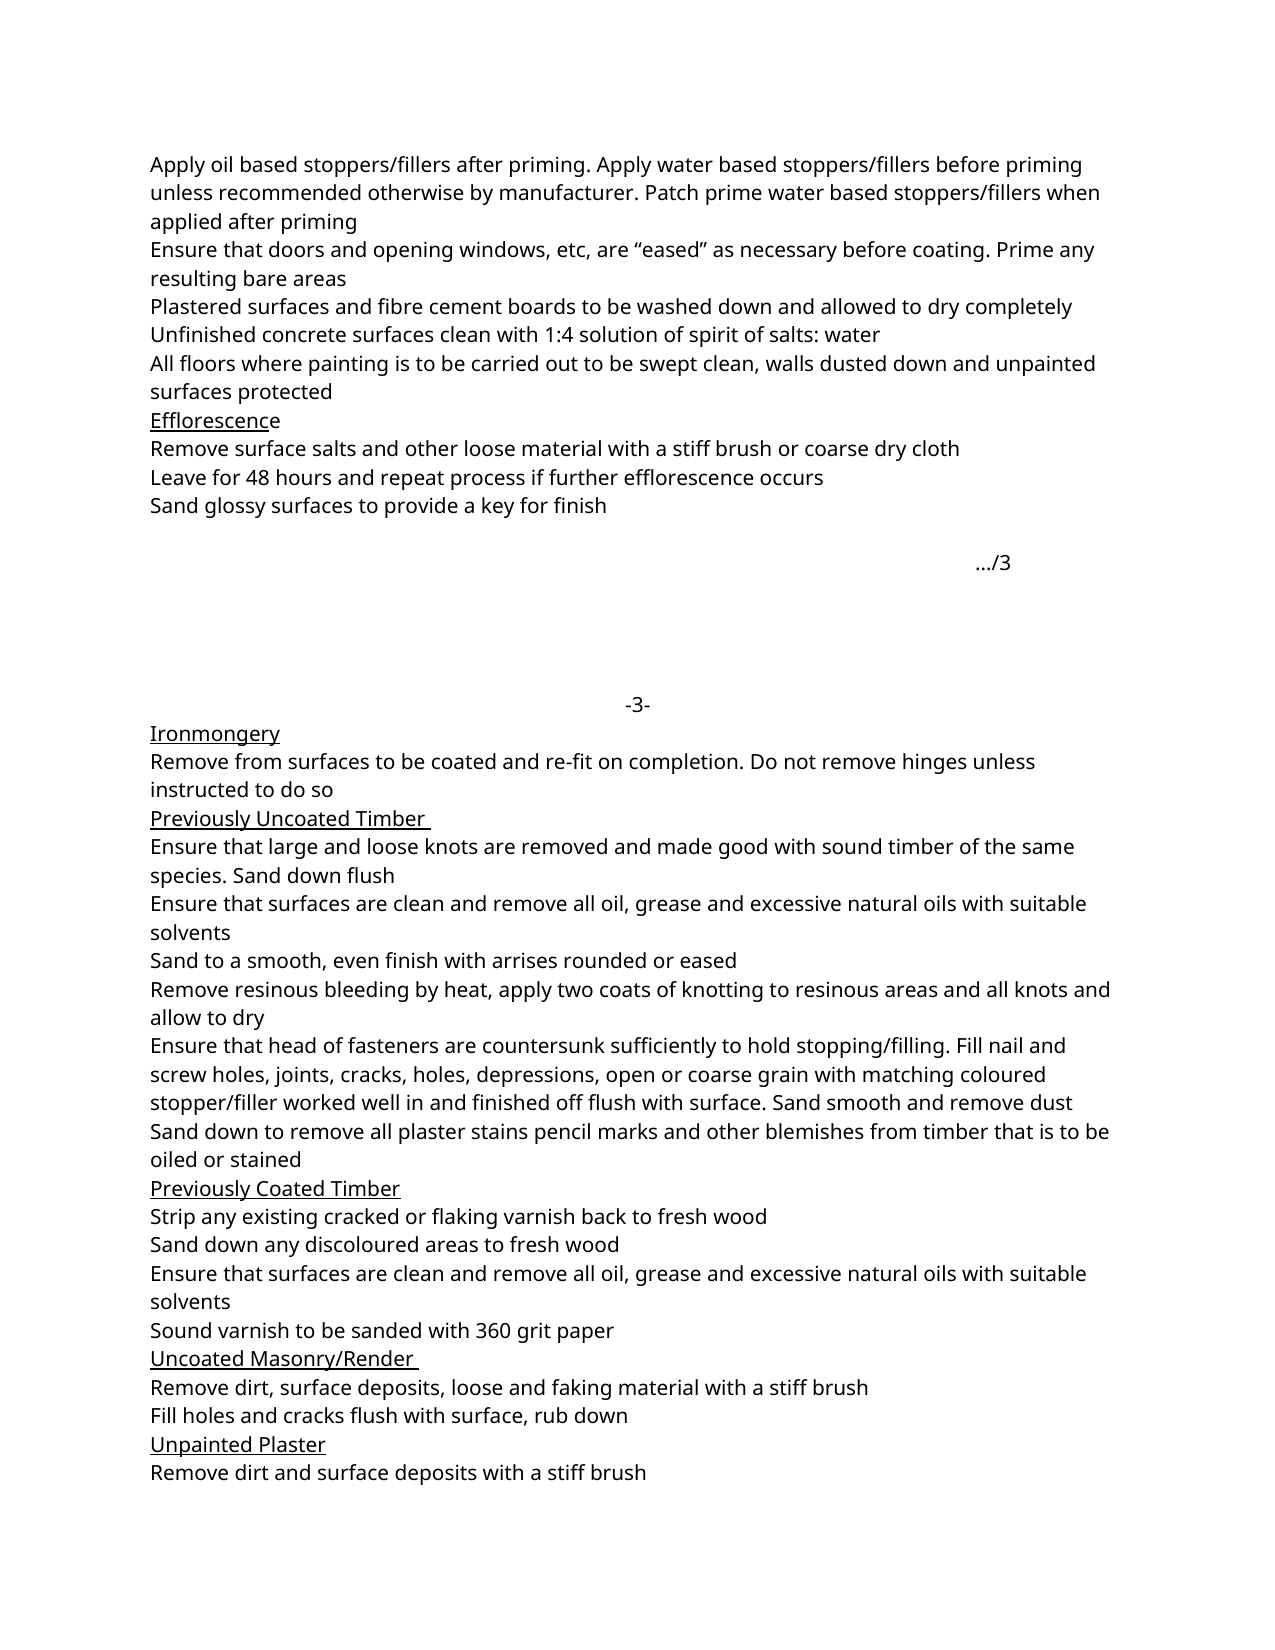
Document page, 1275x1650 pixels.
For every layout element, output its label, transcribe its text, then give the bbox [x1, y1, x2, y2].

text -3- [150, 690, 1125, 719]
text Previously Coated Timber [150, 1174, 1125, 1202]
text Leave for 48 hours and repeat process if further efflorescence occurs [150, 463, 1125, 491]
text Remove resinous bleeding by heat, apply two coats of knotting to resinous areas and all knots and allow to dry [150, 975, 1125, 1032]
text Ensure that head of fasteners are countersunk sufficiently to hold stopping/filling. Fill nail and screw holes, joints, cracks, holes, depressions, open or coarse grain with matching coloured stopper/filler worked well in and finished off flush with surface. Sand smooth and remove dust [150, 1032, 1125, 1117]
text Ensure that doors and opening windows, etc, are “eased” as necessary before coating. Prime any resulting bare areas [150, 235, 1125, 292]
text Uncoated Masonry/Render [150, 1344, 1125, 1373]
text …/3 [900, 548, 1125, 577]
text Sound varnish to be sanded with 360 grit paper [150, 1316, 1125, 1344]
text Ironmongery [150, 719, 1125, 747]
text Remove surface salts and other loose material with a stiff brush or coarse dry cloth [150, 434, 1125, 463]
text Apply oil based stoppers/fillers after priming. Apply water based stoppers/fillers before priming unless recommended otherwise by manufacturer. Patch prime water based stoppers/fillers when applied after priming [150, 150, 1125, 235]
text Efflorescence [150, 406, 1125, 434]
text Sand down to remove all plaster stains pencil marks and other blemishes from timber that is to be oiled or stained [150, 1117, 1125, 1174]
text Ensure that large and loose knots are removed and made good with sound timber of the same species. Sand down flush [150, 832, 1125, 889]
text Remove from surfaces to be coated and re-fit on completion. Do not remove hinges unless instructed to do so [150, 747, 1125, 804]
text Sand down any discoloured areas to fresh wood [150, 1231, 1125, 1259]
text Fill holes and cracks flush with surface, rub down [150, 1401, 1125, 1430]
text Remove dirt, surface deposits, loose and faking material with a stiff brush [150, 1373, 1125, 1401]
text Unfinished concrete surfaces clean with 1:4 solution of spirit of salts: water [150, 321, 1125, 349]
text Remove dirt and surface deposits with a stiff brush [150, 1458, 1125, 1487]
text Strip any existing cracked or flaking varnish back to fresh wood [150, 1202, 1125, 1231]
text Sand glossy surfaces to provide a key for finish [150, 491, 1125, 520]
text Previously Uncoated Timber [150, 804, 1125, 832]
text Ensure that surfaces are clean and remove all oil, grease and excessive natural oils with suitable solvents [150, 889, 1125, 946]
text Ensure that surfaces are clean and remove all oil, grease and excessive natural oils with suitable solvents [150, 1259, 1125, 1316]
text Plastered surfaces and fibre cement boards to be washed down and allowed to dry completely [150, 292, 1125, 321]
text Sand to a smooth, even finish with arrises rounded or eased [150, 946, 1125, 975]
text All floors where painting is to be carried out to be swept clean, walls dusted down and unpainted surfaces protected [150, 349, 1125, 406]
text Unpainted Plaster [150, 1430, 1125, 1458]
